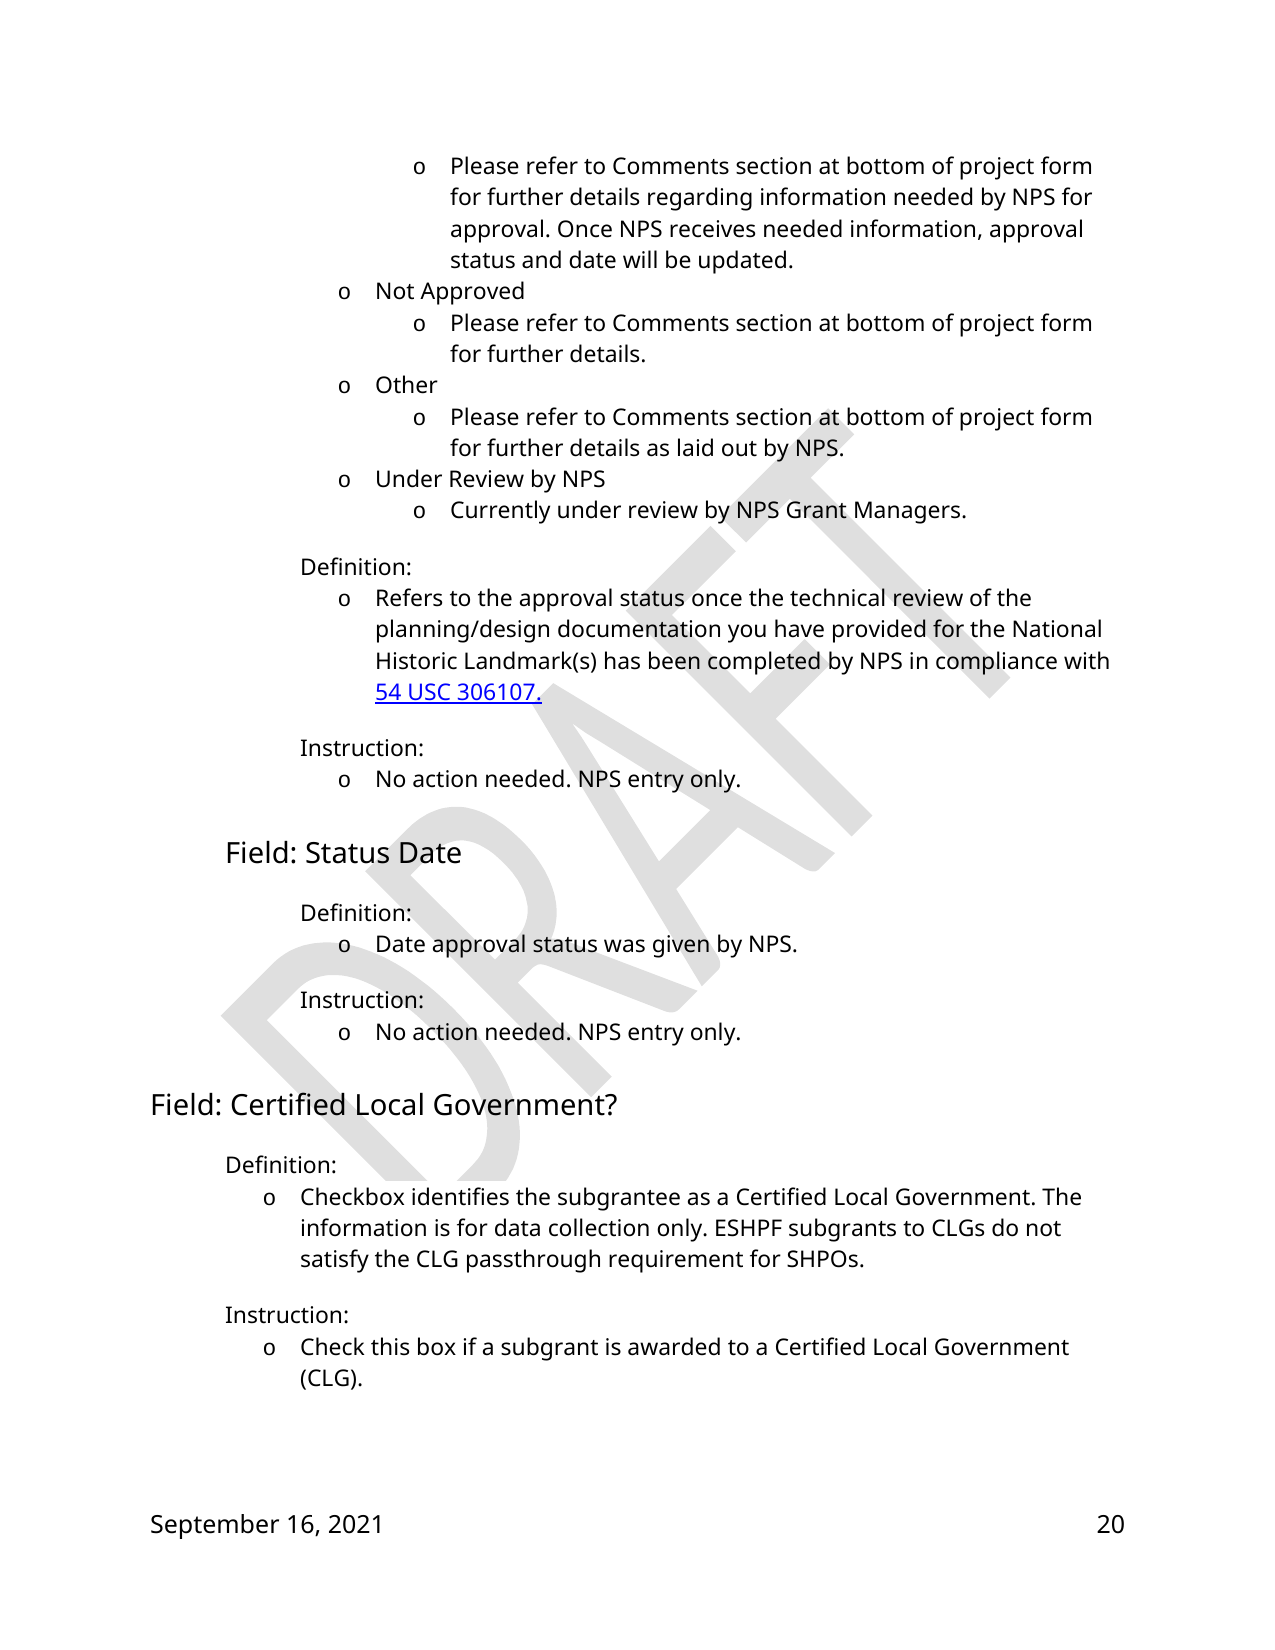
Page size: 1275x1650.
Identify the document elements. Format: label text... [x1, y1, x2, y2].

list Date approval status was given by NPS. [337, 928, 1125, 959]
list Checkbox identifies the subgrantee as a Certified Local Government. The information is for data collection only. ESHPF subgrants to CLGs do not satisfy the CLG passthrough requirement for SHPOs. [262, 1181, 1125, 1274]
list Not Approved [337, 275, 1125, 306]
list Under Review by NPS [337, 463, 1125, 494]
subtitle Field: Status Date [150, 832, 1125, 872]
text Definition: [225, 897, 1125, 928]
text Instruction: [150, 1299, 1125, 1331]
text Instruction: [300, 732, 1125, 763]
text Definition: [150, 1149, 1125, 1181]
text Definition: [300, 551, 1125, 582]
list Currently under review by NPS Grant Managers. [412, 494, 1125, 526]
subtitle Field: Certified Local Government? [150, 1084, 1125, 1124]
list No action needed. NPS entry only. [337, 763, 1125, 795]
list Check this box if a subgrant is awarded to a Certified Local Government (CLG). [262, 1331, 1125, 1393]
list Please refer to Comments section at bottom of project form for further details. [412, 306, 1125, 369]
list Please refer to Comments section at bottom of project form for further details as laid out by NPS. [412, 400, 1125, 463]
list Refers to the approval status once the technical review of the planning/design documentation you have provided for the National Historic Landmark(s) has been completed by NPS in compliance with 54 USC 306107. [337, 582, 1125, 707]
list Please refer to Comments section at bottom of project form for further details regarding information needed by NPS for approval. Once NPS receives needed information, approval status and date will be updated. [412, 150, 1125, 275]
text Instruction: [300, 984, 1125, 1016]
list No action needed. NPS entry only. [337, 1016, 1125, 1047]
list Other [337, 369, 1125, 400]
